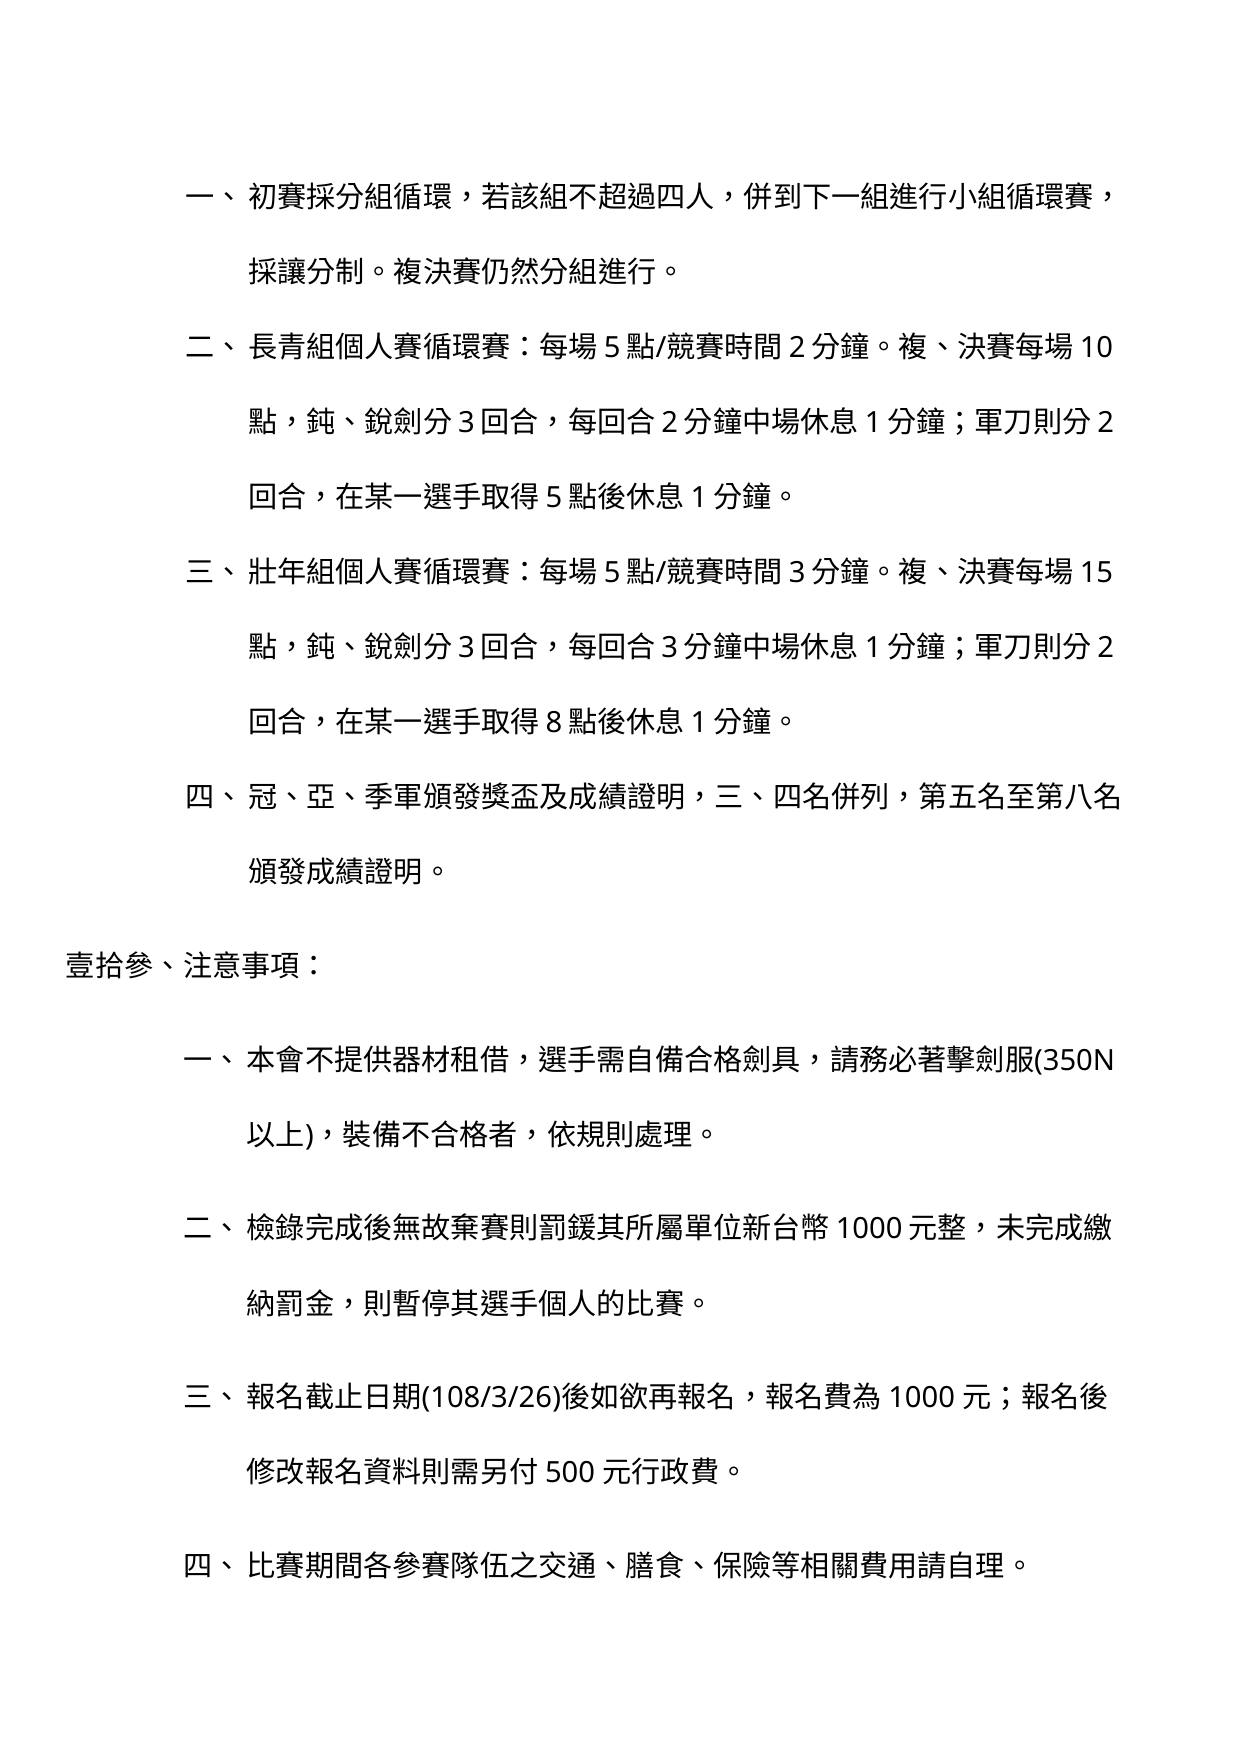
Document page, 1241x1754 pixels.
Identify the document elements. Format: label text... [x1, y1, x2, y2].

list 初賽採分組循環，若該組不超過四人，併到下一組進行小組循環賽，採讓分制。複決賽仍然分組進行。 [185, 158, 1137, 308]
list 壯年組個人賽循環賽：每場5點/競賽時間3分鐘。複、決賽每場15點，鈍、銳劍分3回合，每回合3分鐘中場休息1分鐘；軍刀則分2回合，在某一選手取得8點後休息1分鐘。 [185, 533, 1137, 758]
list 注意事項： [66, 926, 1137, 1001]
list 報名截止日期(108/3/26)後如欲再報名，報名費為 1000 元；報名後修改報名資料則需另付 500 元行政費。 [183, 1358, 1137, 1508]
list 本會不提供器材租借，選手需自備合格劍具，請務必著擊劍服(350N以上)，裝備不合格者，依規則處理。 [183, 1020, 1137, 1170]
list 檢錄完成後無故棄賽則罰鍰其所屬單位新台幣1000元整，未完成繳納罰金，則暫停其選手個人的比賽。 [183, 1189, 1137, 1339]
list 比賽期間各參賽隊伍之交通、膳食、保險等相關費用請自理。 [183, 1526, 1137, 1601]
list 冠、亞、季軍頒發獎盃及成績證明，三、四名併列，第五名至第八名頒發成績證明。 [185, 758, 1137, 908]
list 長青組個人賽循環賽：每場5點/競賽時間2分鐘。複、決賽每場10點，鈍、銳劍分3回合，每回合2分鐘中場休息1分鐘；軍刀則分2回合，在某一選手取得5點後休息1分鐘。 [185, 308, 1137, 533]
